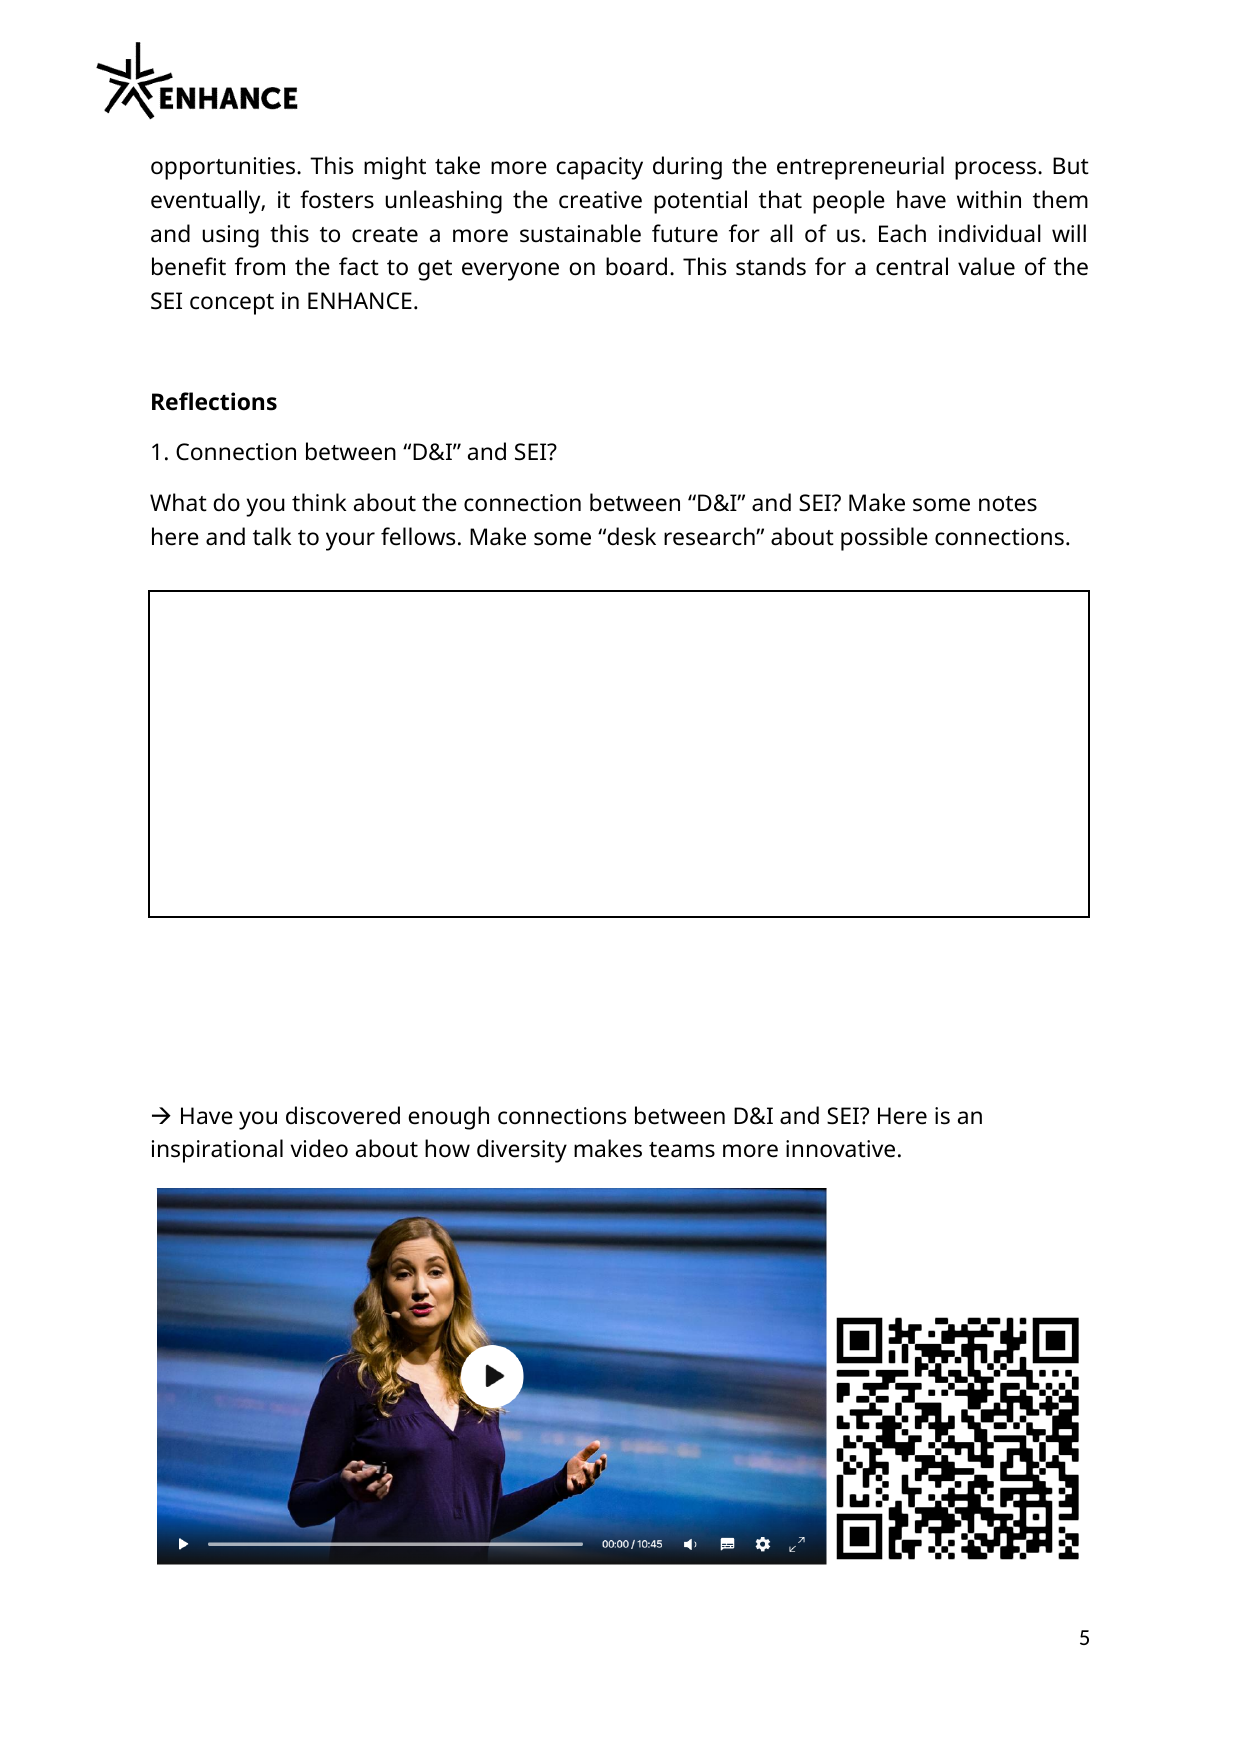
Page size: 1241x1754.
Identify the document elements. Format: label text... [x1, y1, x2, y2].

text Have you discovered enough connections between D&I and SEI? Here is an inspirational video about how diversity makes teams more innovative. [150, 1099, 1090, 1164]
picture [80, 30, 319, 135]
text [150, 150, 1090, 316]
picture [155, 1183, 1085, 1568]
text What do you think about the connection between “D&I” and SEI? Make some notes here and talk to your fellows. Make some “desk research” about possible connections. [150, 487, 1090, 552]
text Reflections [150, 386, 1090, 417]
text 1. Connection between “D&I” and SEI? [150, 436, 1090, 467]
